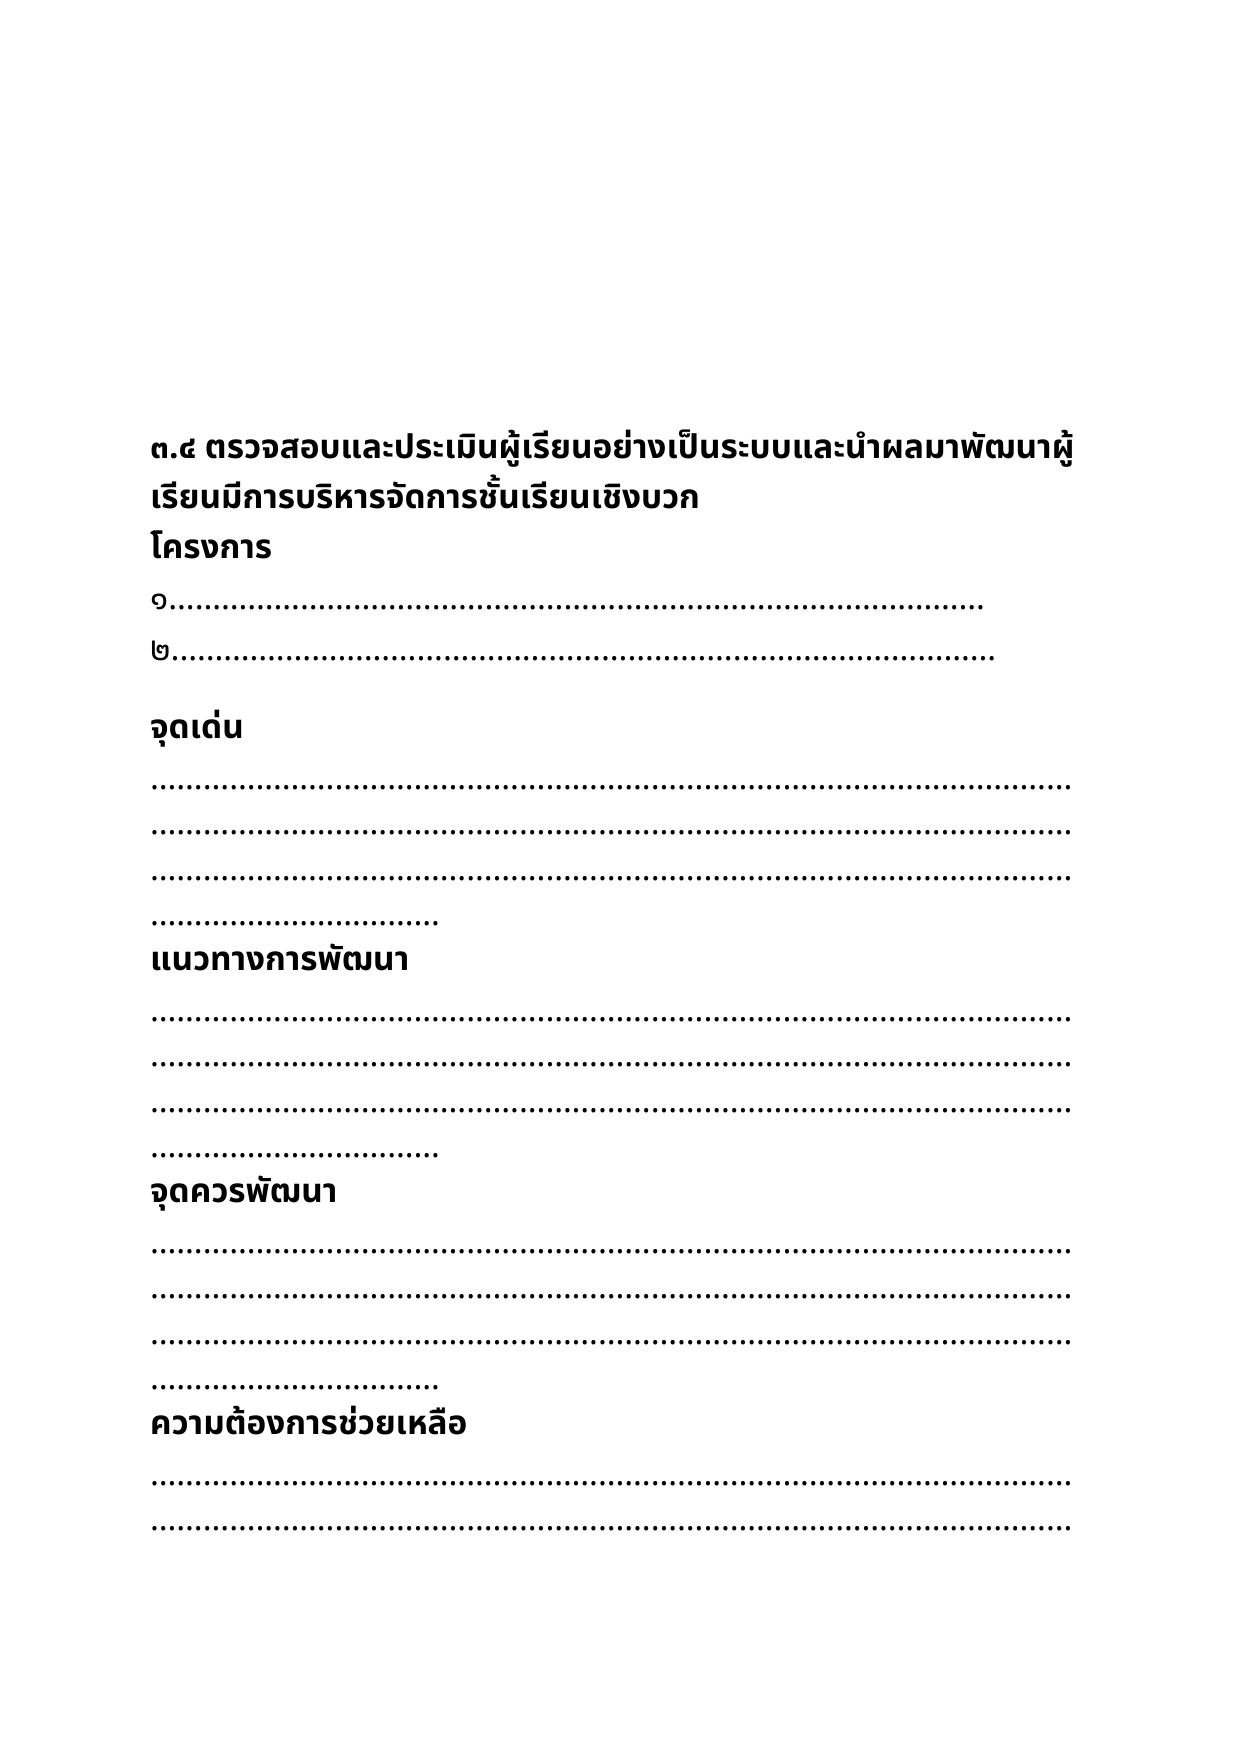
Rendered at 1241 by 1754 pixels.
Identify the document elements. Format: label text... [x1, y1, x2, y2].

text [150, 703, 1090, 1541]
text ๓.๔ ตรวจสอบและประเมินผู้เรียนอย่างเป็นระบบและนำผลมาพัฒนาผู้เรียนมีการบริหารจัดการชั้นเรียนเชิงบวก โครงการ ๑………………………………………………………………………………… ๒.………………………………………………………………………………… [150, 422, 1090, 703]
